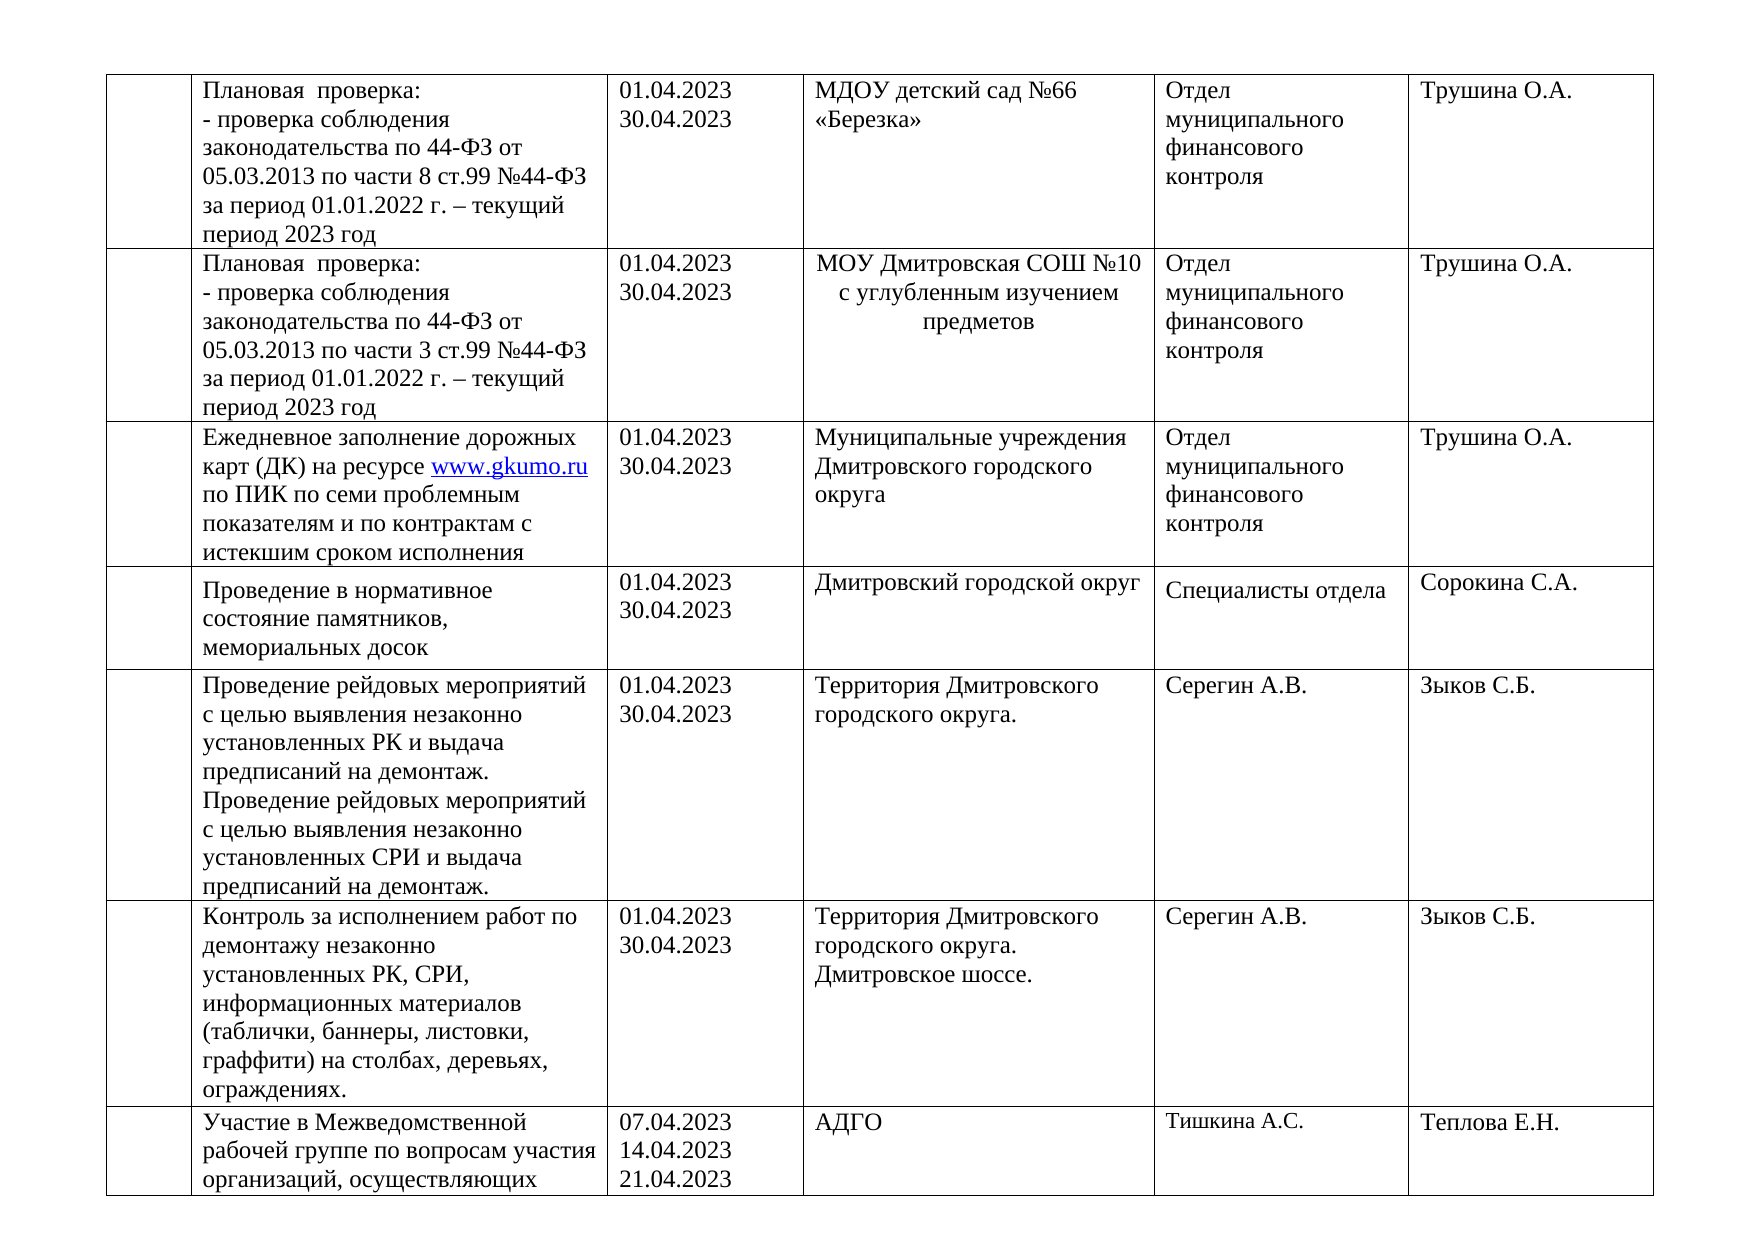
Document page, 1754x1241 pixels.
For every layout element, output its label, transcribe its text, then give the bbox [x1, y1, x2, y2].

table_cell Отдел муниципального финансового контроля [1155, 422, 1408, 566]
table_cell 01.04.2023 30.04.2023 [608, 249, 803, 421]
table_cell Контроль за исполнением работ по демонтажу незаконно установленных РК, СРИ, информационных материалов (таблички, баннеры, листовки, граффити) на столбах, деревьях, ограждениях. [192, 901, 607, 1106]
table_cell [107, 249, 191, 421]
table_cell Территория Дмитровского городского округа. [804, 670, 1154, 900]
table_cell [1155, 75, 1408, 247]
table_cell 01.04.2023 30.04.2023 [608, 670, 803, 900]
table_cell Ежедневное заполнение дорожных карт (ДК) на ресурсе www.gkumo.ru по ПИК по семи проблемным показателям и по контрактам с истекшим сроком исполнения [192, 422, 607, 566]
table_cell Специалисты отдела [1155, 567, 1408, 669]
table_cell Проведение в нормативное состояние памятников, мемориальных досок [192, 567, 607, 669]
table_cell Сорокина С.А. [1409, 567, 1653, 669]
table_cell Плановая проверка: - проверка соблюдения законодательства по 44-ФЗ от 05.03.2013 по части 3 ст.99 №44-ФЗ за период 01.01.2022 г. – текущий период 2023 год [192, 249, 607, 421]
table_cell 01.04.2023 30.04.2023 [608, 422, 803, 566]
table_cell 01.04.2023 30.04.2023 [608, 901, 803, 1106]
table_cell Серегин А.В. [1155, 901, 1408, 1106]
table_cell Тишкина А.С. [1155, 1107, 1408, 1195]
table_cell Теплова Е.Н. [1409, 1107, 1653, 1195]
table_cell Трушина О.А. [1409, 422, 1653, 566]
table_cell Проведение рейдовых мероприятий с целью выявления незаконно установленных РК и выдача предписаний на демонтаж. Проведение рейдовых мероприятий с целью выявления незаконно установленных СРИ и выдача предписаний на демонтаж. [192, 670, 607, 900]
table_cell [804, 75, 1154, 247]
table_cell Серегин А.В. [1155, 670, 1408, 900]
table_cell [608, 75, 803, 247]
table_cell [107, 901, 191, 1106]
table_cell Муниципальные учреждения Дмитровского городского округа [804, 422, 1154, 566]
table_cell Дмитровский городской округ [804, 567, 1154, 669]
table_cell [107, 422, 191, 566]
table_cell [107, 670, 191, 900]
table_cell Отдел муниципального финансового контроля [1155, 249, 1408, 421]
table_cell Трушина О.А. [1409, 249, 1653, 421]
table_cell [192, 1107, 607, 1195]
table_cell АДГО [804, 1107, 1154, 1195]
table_cell Зыков С.Б. [1409, 901, 1653, 1106]
table_cell МОУ Дмитровская СОШ №10 с углубленным изучением предметов [804, 249, 1154, 421]
table_cell Трушина О.А. [1409, 75, 1653, 247]
table_cell [107, 75, 191, 247]
table_cell [107, 567, 191, 669]
table_cell [107, 1107, 191, 1195]
table_cell Зыков С.Б. [1409, 670, 1653, 900]
table_cell Плановая проверка: - проверка соблюдения законодательства по 44-ФЗ от 05.03.2013 по части 8 ст.99 №44-ФЗ за период 01.01.2022 г. – текущий период 2023 год [192, 75, 607, 247]
table_cell Территория Дмитровского городского округа. Дмитровское шоссе. [804, 901, 1154, 1106]
table_cell 01.04.2023 30.04.2023 [608, 567, 803, 669]
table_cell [608, 1107, 803, 1195]
